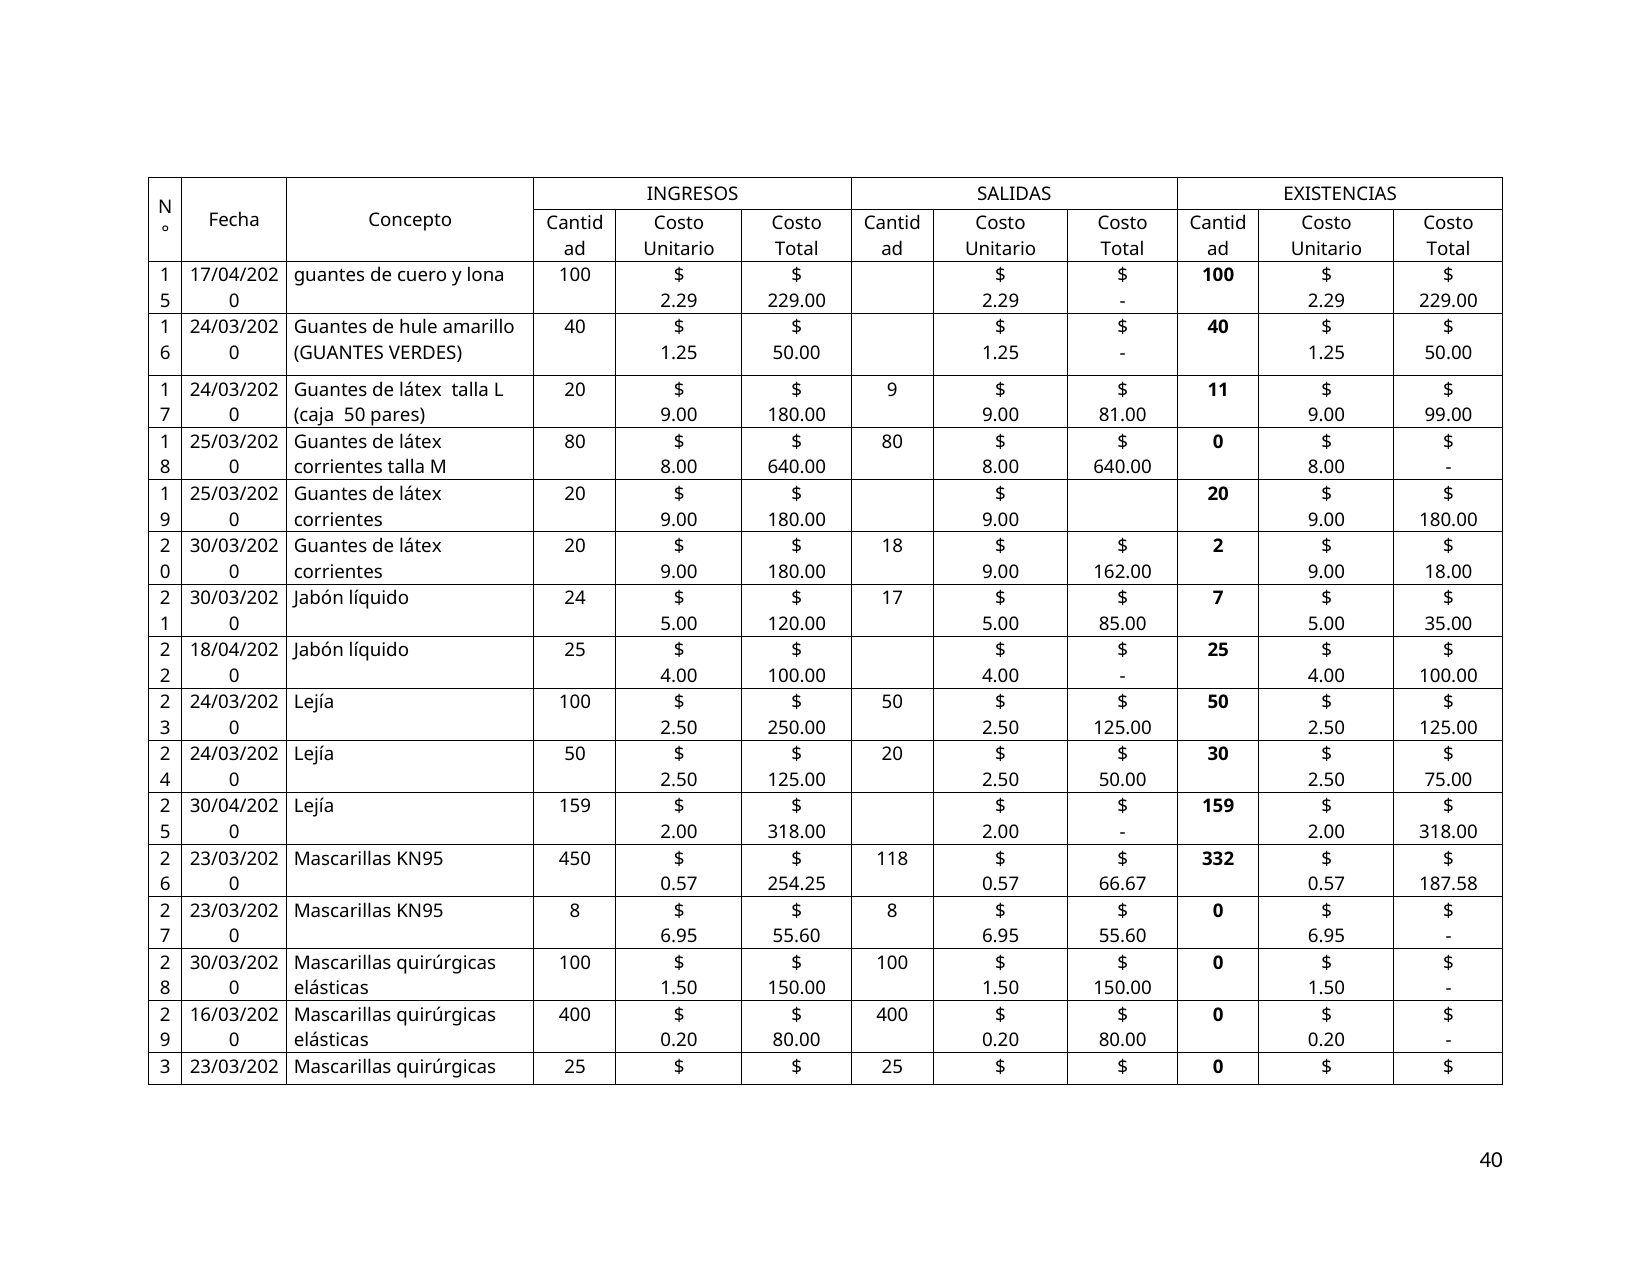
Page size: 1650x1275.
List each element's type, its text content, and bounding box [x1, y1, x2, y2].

table_cell $ 100.00 [742, 637, 851, 688]
table_cell $ 318.00 [742, 793, 851, 844]
table_cell [852, 314, 933, 375]
table_cell 16 [149, 314, 181, 375]
table_cell Jabón líquido [287, 637, 533, 688]
table_cell $ 0.20 [616, 1001, 741, 1052]
table_cell Cantidad [534, 210, 615, 261]
table_cell 30/03/2020 [182, 585, 286, 636]
table_cell $ 8.00 [616, 428, 741, 479]
table_cell 450 [534, 845, 615, 896]
table_cell Lejía [287, 793, 533, 844]
table_cell $ 180.00 [1394, 480, 1502, 531]
table_cell Mascarillas quirúrgicas elásticas [287, 1053, 533, 1083]
table_cell 50 [1178, 689, 1258, 740]
table_cell Guantes de látex talla L (caja 50 pares) [287, 376, 533, 427]
table_cell 28 [149, 949, 181, 1000]
table_cell 50 [852, 689, 933, 740]
table_cell $ 1.50 [616, 949, 741, 1000]
table_cell Cantidad [852, 210, 933, 261]
table_cell $ 180.00 [742, 376, 851, 427]
table_cell $ 318.00 [1394, 793, 1502, 844]
table_cell $ 0.57 [616, 845, 741, 896]
table_cell $ 2.29 [616, 262, 741, 313]
table_cell $ 2.00 [616, 793, 741, 844]
table_cell 20 [149, 532, 181, 583]
table_cell 40 [1178, 314, 1258, 375]
table_cell $ 50.00 [1394, 314, 1502, 375]
table_cell $ 1.25 [616, 314, 741, 375]
table_cell $ 229.00 [742, 262, 851, 313]
table_cell 25 [534, 637, 615, 688]
table_cell 8 [852, 897, 933, 948]
table_cell 0 [1178, 949, 1258, 1000]
table_cell $ 229.00 [1394, 262, 1502, 313]
table_cell $ 187.58 [1394, 845, 1502, 896]
table_cell Costo Unitario [616, 210, 741, 261]
table_cell $ - [1068, 793, 1177, 844]
table_cell 0 [1178, 428, 1258, 479]
table_cell $ 150.00 [1068, 949, 1177, 1000]
table_cell $ 80.00 [1068, 1001, 1177, 1052]
table_cell Guantes de látex corrientes [287, 480, 533, 531]
table_cell $ 2.50 [616, 741, 741, 792]
table_cell $ 0.20 [934, 1001, 1067, 1052]
table_cell $ 35.00 [1394, 585, 1502, 636]
table_header SALIDAS [852, 178, 1177, 208]
table_cell $ 162.00 [1068, 532, 1177, 583]
table_cell 100 [534, 262, 615, 313]
table_cell guantes de cuero y lona [287, 262, 533, 313]
table_cell $ 93.75 [1068, 1053, 1177, 1083]
table_cell [1068, 480, 1177, 531]
table_cell Costo Unitario [934, 210, 1067, 261]
table_cell $ 80.00 [742, 1001, 851, 1052]
table_cell Lejía [287, 741, 533, 792]
table_header Fecha [182, 178, 286, 261]
table_cell 8 [534, 897, 615, 948]
table_cell Mascarillas KN95 [287, 845, 533, 896]
table_cell 9 [852, 376, 933, 427]
table_cell 19 [149, 480, 181, 531]
table_cell 23/03/2020 [182, 845, 286, 896]
table_cell 100 [534, 689, 615, 740]
table_cell Costo Total [1068, 210, 1177, 261]
table_cell $ 1.50 [934, 949, 1067, 1000]
table_header Concepto [287, 178, 533, 261]
table_cell 22 [149, 637, 181, 688]
table_cell $ 640.00 [742, 428, 851, 479]
table_cell 50 [534, 741, 615, 792]
table_cell 0 [1178, 897, 1258, 948]
table_cell $ 9.00 [616, 532, 741, 583]
table_cell 17 [149, 376, 181, 427]
table_cell Guantes de hule amarillo (GUANTES VERDES) [287, 314, 533, 375]
table_cell $ 125.00 [742, 741, 851, 792]
table_cell [852, 793, 933, 844]
table_cell $ 125.00 [1068, 689, 1177, 740]
table_cell Guantes de látex corrientes [287, 532, 533, 583]
table_cell $ 3.75 [1259, 1053, 1393, 1083]
table_cell $ - [1394, 949, 1502, 1000]
table_header N° [149, 178, 181, 261]
table_cell Costo Total [1394, 210, 1502, 261]
table_cell 159 [534, 793, 615, 844]
table_cell $ 1.50 [1259, 949, 1393, 1000]
table_cell $ 50.00 [742, 314, 851, 375]
table_cell 30 [1178, 741, 1258, 792]
table_cell 24/03/2020 [182, 741, 286, 792]
table_cell $ 55.60 [742, 897, 851, 948]
table_cell 80 [852, 428, 933, 479]
table_cell $ 2.50 [934, 741, 1067, 792]
table_cell 100 [534, 949, 615, 1000]
table_cell $ 8.00 [1259, 428, 1393, 479]
table_cell $ 93.75 [742, 1053, 851, 1083]
table_cell $ 2.50 [934, 689, 1067, 740]
table_cell $ 120.00 [742, 585, 851, 636]
table_cell 18 [852, 532, 933, 583]
table_cell $ 2.29 [1259, 262, 1393, 313]
table_cell $ 55.60 [1068, 897, 1177, 948]
table_cell $ 81.00 [1068, 376, 1177, 427]
table_cell Mascarillas KN95 [287, 897, 533, 948]
table_cell $ 100.00 [1394, 637, 1502, 688]
table_cell Lejía [287, 689, 533, 740]
table_cell $ 85.00 [1068, 585, 1177, 636]
table_cell $ 5.00 [616, 585, 741, 636]
table_cell Costo Unitario [1259, 210, 1393, 261]
table_cell [852, 262, 933, 313]
table_cell $ 75.00 [1394, 741, 1502, 792]
table_cell 30 [149, 1053, 181, 1083]
table_cell 0 [1178, 1001, 1258, 1052]
table_cell 40 [534, 314, 615, 375]
table_cell $ 2.00 [1259, 793, 1393, 844]
table_cell 18/04/2020 [182, 637, 286, 688]
table_cell $ 180.00 [742, 480, 851, 531]
table_cell $ 2.50 [1259, 741, 1393, 792]
table_cell 21 [149, 585, 181, 636]
table_cell Cantidad [1178, 210, 1258, 261]
table_cell 7 [1178, 585, 1258, 636]
table_cell 25 [1178, 637, 1258, 688]
table_cell $ 0.57 [1259, 845, 1393, 896]
table_cell 24 [149, 741, 181, 792]
table_cell 100 [1178, 262, 1258, 313]
table_cell $ 1.25 [1259, 314, 1393, 375]
table_cell $ 5.00 [1259, 585, 1393, 636]
table_cell $ 6.95 [1259, 897, 1393, 948]
table_cell $ - [1394, 428, 1502, 479]
table_cell 24 [534, 585, 615, 636]
table_cell $ 9.00 [616, 480, 741, 531]
table_cell 16/03/2020 [182, 1001, 286, 1052]
table_cell Jabón líquido [287, 585, 533, 636]
table_header INGRESOS [534, 178, 851, 208]
table_cell $ 9.00 [616, 376, 741, 427]
table_cell 2 [1178, 532, 1258, 583]
table_cell $ - [1068, 262, 1177, 313]
table_cell $ 8.00 [934, 428, 1067, 479]
table_cell 118 [852, 845, 933, 896]
table_cell $ 2.00 [934, 793, 1067, 844]
table_cell 400 [534, 1001, 615, 1052]
table_cell 20 [534, 376, 615, 427]
table_cell $ 3.75 [616, 1053, 741, 1083]
table_cell $ 9.00 [1259, 376, 1393, 427]
table_cell 27 [149, 897, 181, 948]
table_cell $ 180.00 [742, 532, 851, 583]
table_cell $ 4.00 [616, 637, 741, 688]
table_cell $ 6.95 [934, 897, 1067, 948]
table_header EXISTENCIAS [1178, 178, 1502, 208]
table_cell $ 4.00 [934, 637, 1067, 688]
table_cell 159 [1178, 793, 1258, 844]
table_cell $ 2.50 [616, 689, 741, 740]
table_cell $ 9.00 [1259, 480, 1393, 531]
table_cell 23 [149, 689, 181, 740]
table_cell $ 6.95 [616, 897, 741, 948]
table_cell 25 [534, 1053, 615, 1083]
table_cell 25 [149, 793, 181, 844]
table_cell $ 4.00 [1259, 637, 1393, 688]
table_cell $ 1.25 [934, 314, 1067, 375]
table_cell 18 [149, 428, 181, 479]
table_cell 17/04/2020 [182, 262, 286, 313]
table_cell $ 5.00 [934, 585, 1067, 636]
table_cell 24/03/2020 [182, 314, 286, 375]
table_cell $ - [1394, 1001, 1502, 1052]
table_cell 20 [1178, 480, 1258, 531]
table_cell 29 [149, 1001, 181, 1052]
table_cell 20 [852, 741, 933, 792]
table_cell 332 [1178, 845, 1258, 896]
table_cell 30/03/2020 [182, 532, 286, 583]
table_cell 400 [852, 1001, 933, 1052]
table_cell $ 0.57 [934, 845, 1067, 896]
table_cell $ 125.00 [1394, 689, 1502, 740]
table_cell $ 0.20 [1259, 1001, 1393, 1052]
table_cell 0 [1178, 1053, 1258, 1083]
table_cell 17 [852, 585, 933, 636]
table_cell 23/03/2020 [182, 897, 286, 948]
table_cell 20 [534, 532, 615, 583]
table_cell $ 9.00 [934, 480, 1067, 531]
table_cell 23/03/2020 [182, 1053, 286, 1083]
table_cell 20 [534, 480, 615, 531]
table_cell $ 250.00 [742, 689, 851, 740]
table_cell $ 2.29 [934, 262, 1067, 313]
table_cell Mascarillas quirúrgicas elásticas [287, 1001, 533, 1052]
table_cell 80 [534, 428, 615, 479]
table_cell Mascarillas quirúrgicas elásticas [287, 949, 533, 1000]
table_cell [852, 637, 933, 688]
table_cell 15 [149, 262, 181, 313]
table_cell $ - [1394, 897, 1502, 948]
table_cell $ 640.00 [1068, 428, 1177, 479]
table_cell $ 3.75 [934, 1053, 1067, 1083]
table_cell 26 [149, 845, 181, 896]
table_cell 25/03/2020 [182, 480, 286, 531]
table_cell Guantes de látex corrientes talla M [287, 428, 533, 479]
table_cell $ 66.67 [1068, 845, 1177, 896]
table_cell $ 18.00 [1394, 532, 1502, 583]
table_cell 100 [852, 949, 933, 1000]
table_cell Costo Total [742, 210, 851, 261]
table_cell 25/03/2020 [182, 428, 286, 479]
table_cell 30/04/2020 [182, 793, 286, 844]
table_cell [852, 480, 933, 531]
table_cell $ - [1394, 1053, 1502, 1083]
table_cell $ 99.00 [1394, 376, 1502, 427]
table_cell 30/03/2020 [182, 949, 286, 1000]
table_cell $ - [1068, 314, 1177, 375]
table_cell $ 9.00 [1259, 532, 1393, 583]
table_cell 24/03/2020 [182, 689, 286, 740]
table_cell $ - [1068, 637, 1177, 688]
table_cell 24/03/2020 [182, 376, 286, 427]
table_cell $ 50.00 [1068, 741, 1177, 792]
table_cell 25 [852, 1053, 933, 1083]
table_cell 11 [1178, 376, 1258, 427]
table_cell $ 2.50 [1259, 689, 1393, 740]
table_cell $ 254.25 [742, 845, 851, 896]
table_cell $ 150.00 [742, 949, 851, 1000]
table_cell $ 9.00 [934, 376, 1067, 427]
table_cell $ 9.00 [934, 532, 1067, 583]
